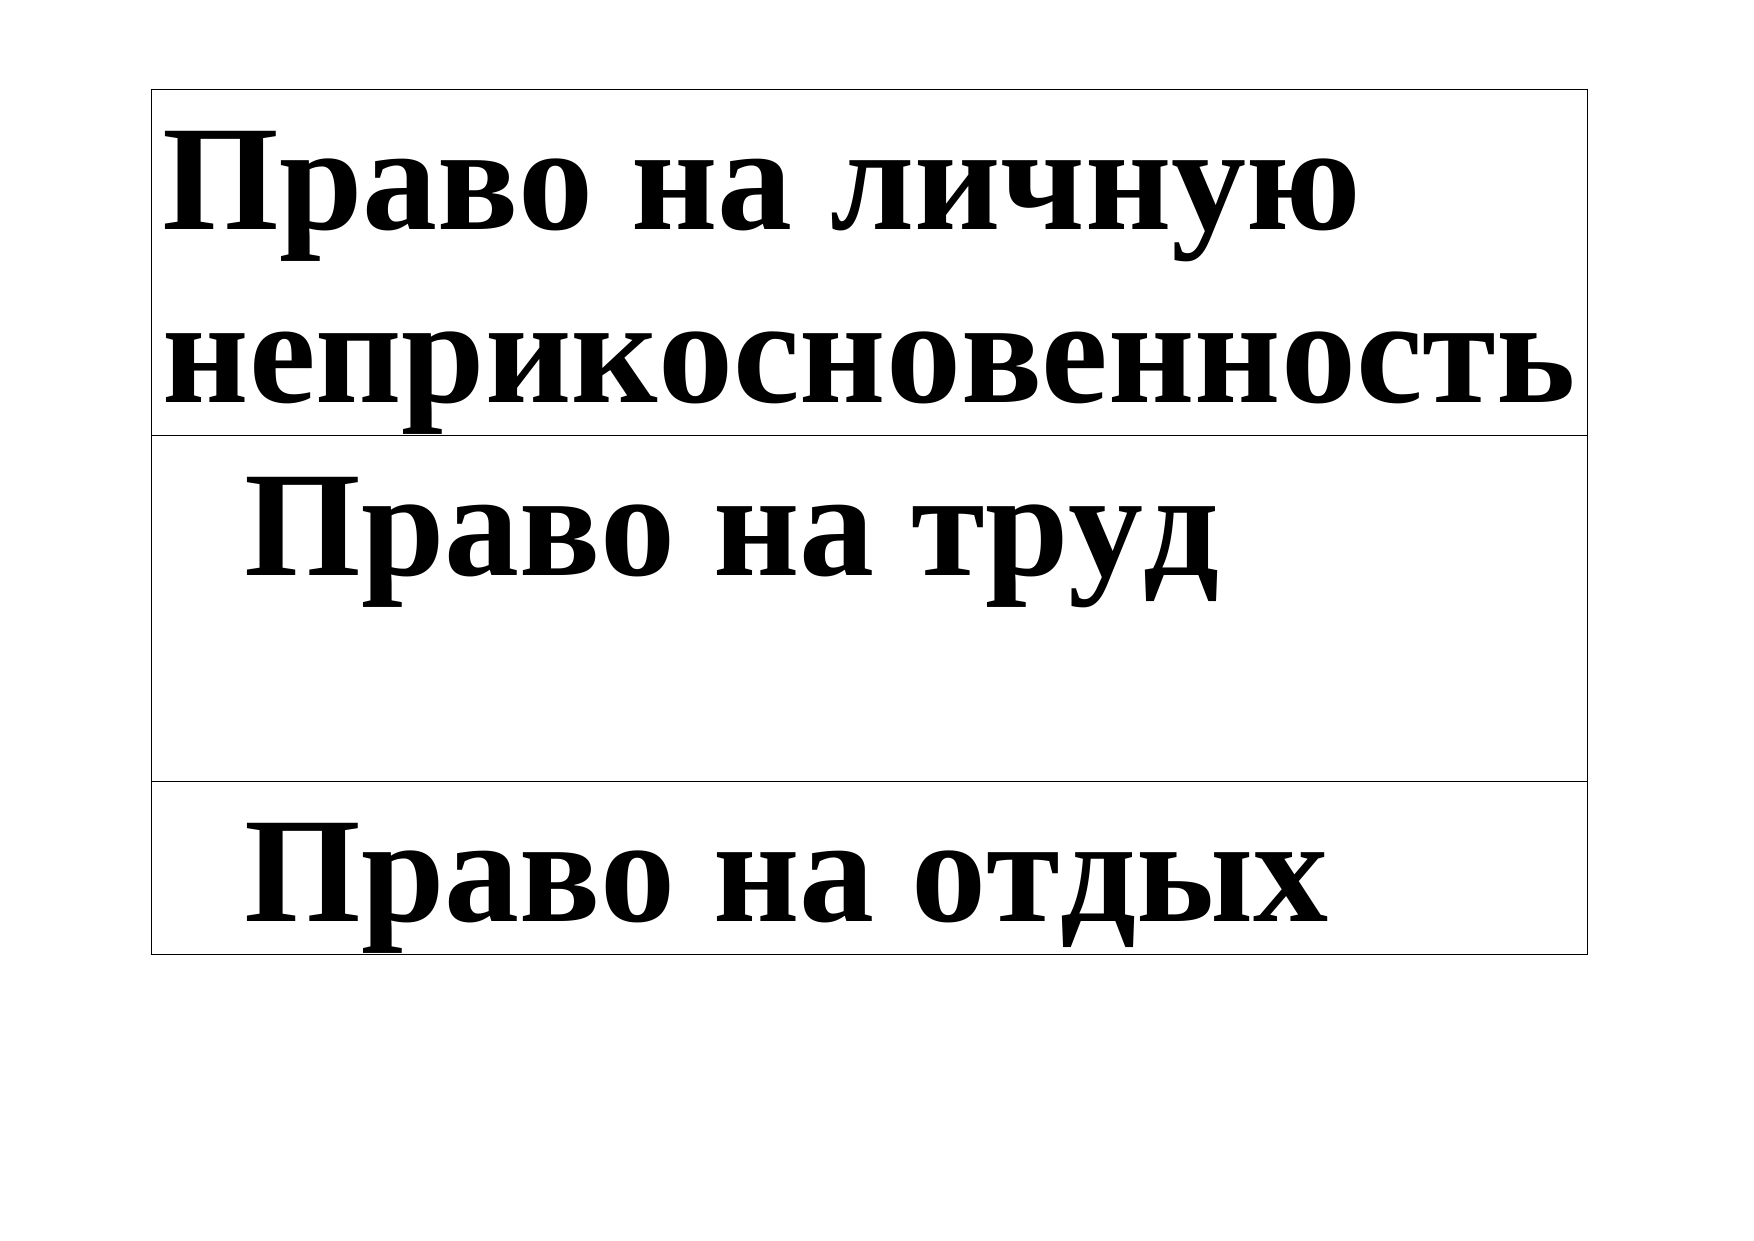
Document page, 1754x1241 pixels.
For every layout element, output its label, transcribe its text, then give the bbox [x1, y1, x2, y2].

table_cell Право на отдых [152, 782, 1587, 954]
table_cell Право на труд [152, 436, 1587, 781]
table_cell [152, 90, 1587, 434]
